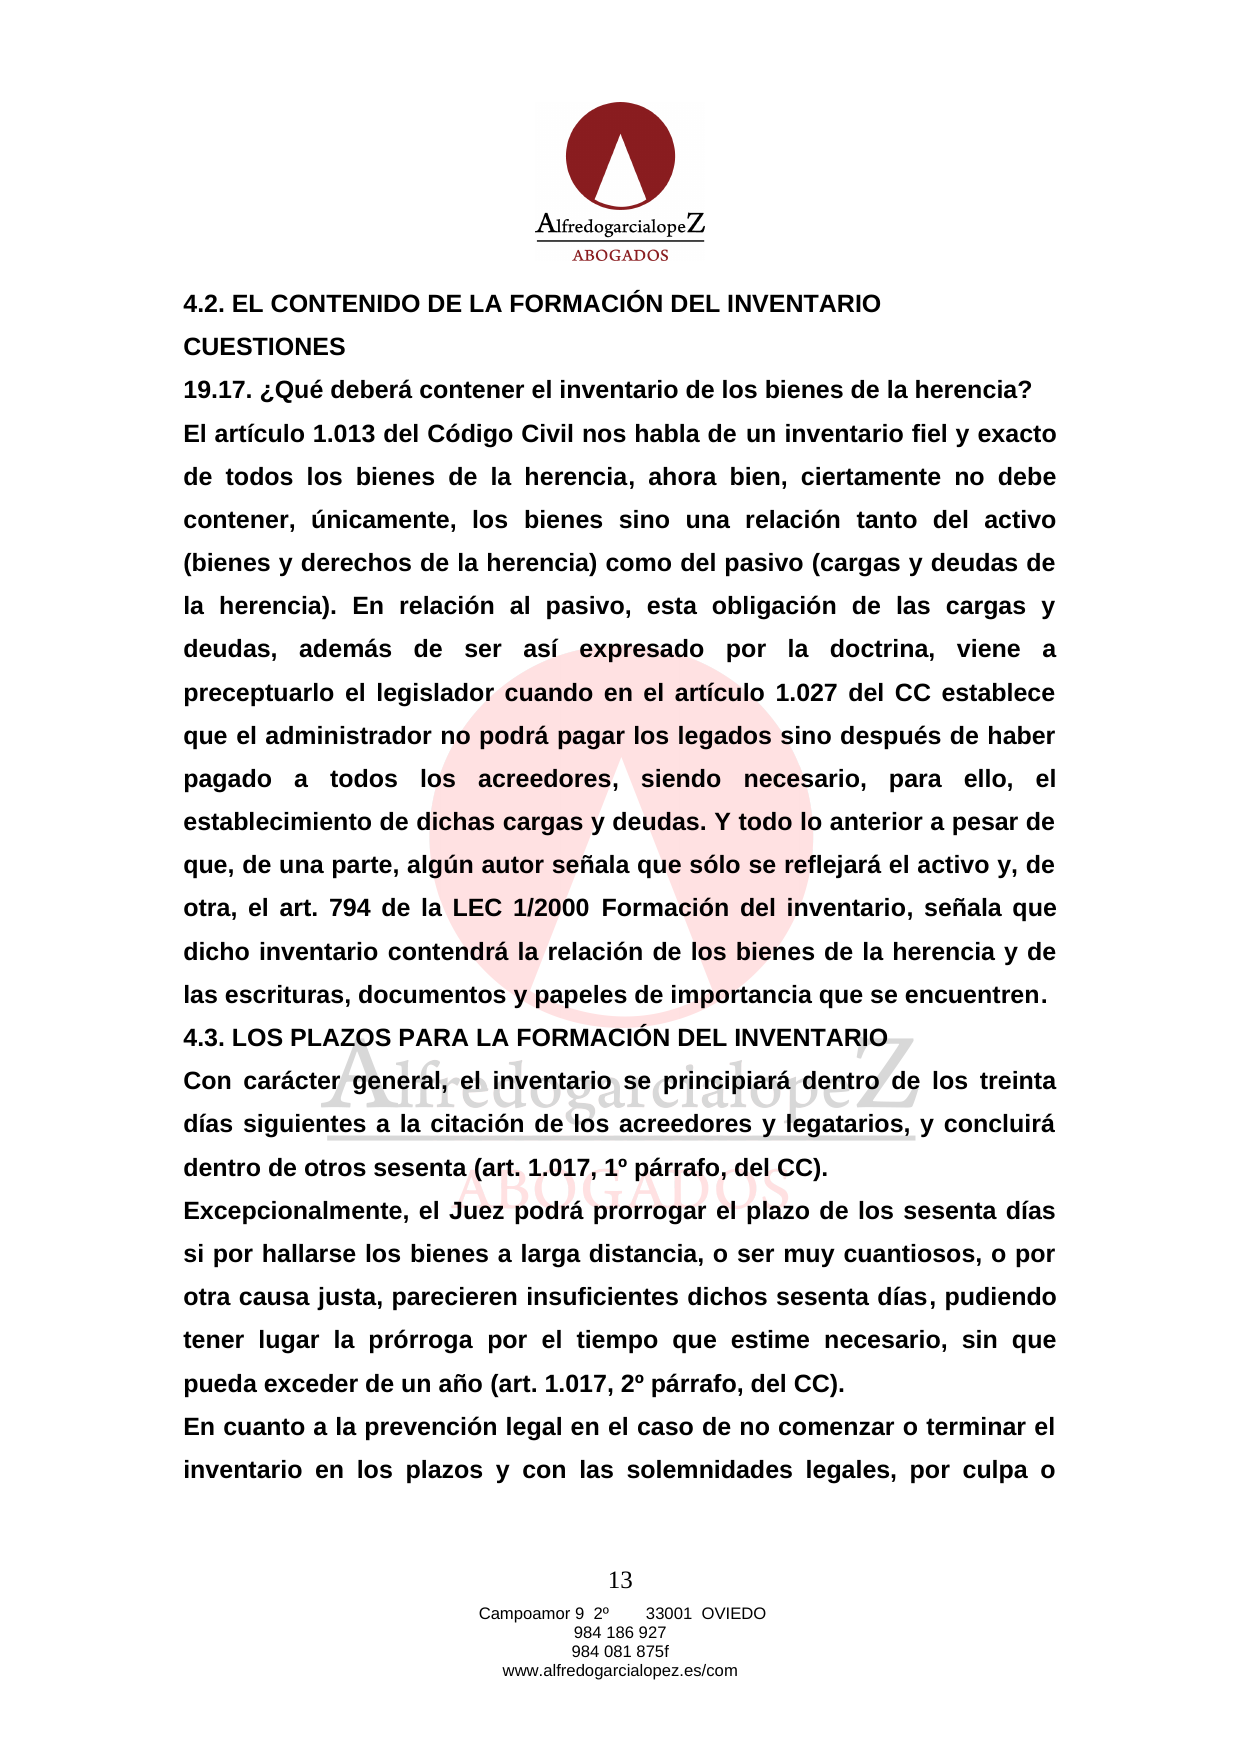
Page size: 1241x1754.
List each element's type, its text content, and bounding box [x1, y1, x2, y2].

text 4.2. EL CONTENIDO DE LA FORMACIÓN DEL INVENTARIO [183, 289, 1057, 318]
text CUESTIONES [183, 332, 1057, 361]
text El artículo 1.013 del Código Civil nos habla de un inventario fiel y exacto de todos los bienes de la herencia, ahora bien, ciertamente no debe contener, únicamente, los bienes sino una relación tanto del activo (bienes y derechos de la herencia) como del pasivo (cargas y deudas de la herencia). En relación al pasivo, esta obligación de las cargas y deudas, además de ser así expresado por la doctrina, viene a preceptuarlo el legislador cuando en el artículo 1.027 del CC establece que el administrador no podrá pagar los legados sino después de haber pagado a todos los acreedores, siendo necesario, para ello, el establecimiento de dichas cargas y deudas. Y todo lo anterior a pesar de que, de una parte, algún autor señala que sólo se reflejará el activo y, de otra, el art. 794 de la LEC 1/2000 Formación del inventario, señala que dicho inventario contendrá la relación de los bienes de la herencia y de las escrituras, documentos y papeles de importancia que se encuentren. [183, 418, 1057, 1009]
picture [535, 102, 705, 261]
text Excepcionalmente, el Juez podrá prorrogar el plazo de los sesenta días si por hallarse los bienes a larga distancia, o ser muy cuantiosos, o por otra causa justa, parecieren insuficientes dichos sesenta días, pudiendo tener lugar la prórroga por el tiempo que estime necesario, sin que pueda exceder de un año (art. 1.017, 2º párrafo, del CC). [183, 1196, 1057, 1397]
text Con carácter general, el inventario se principiará dentro de los treinta días siguientes a la citación de los acreedores y legatarios, y concluirá dentro de otros sesenta (art. 1.017, 1º párrafo, del CC). [183, 1066, 1057, 1181]
text 19.17. ¿Qué deberá contener el inventario de los bienes de la herencia? [183, 375, 1057, 404]
text 4.3. LOS PLAZOS PARA LA FORMACIÓN DEL INVENTARIO [183, 1023, 1057, 1052]
